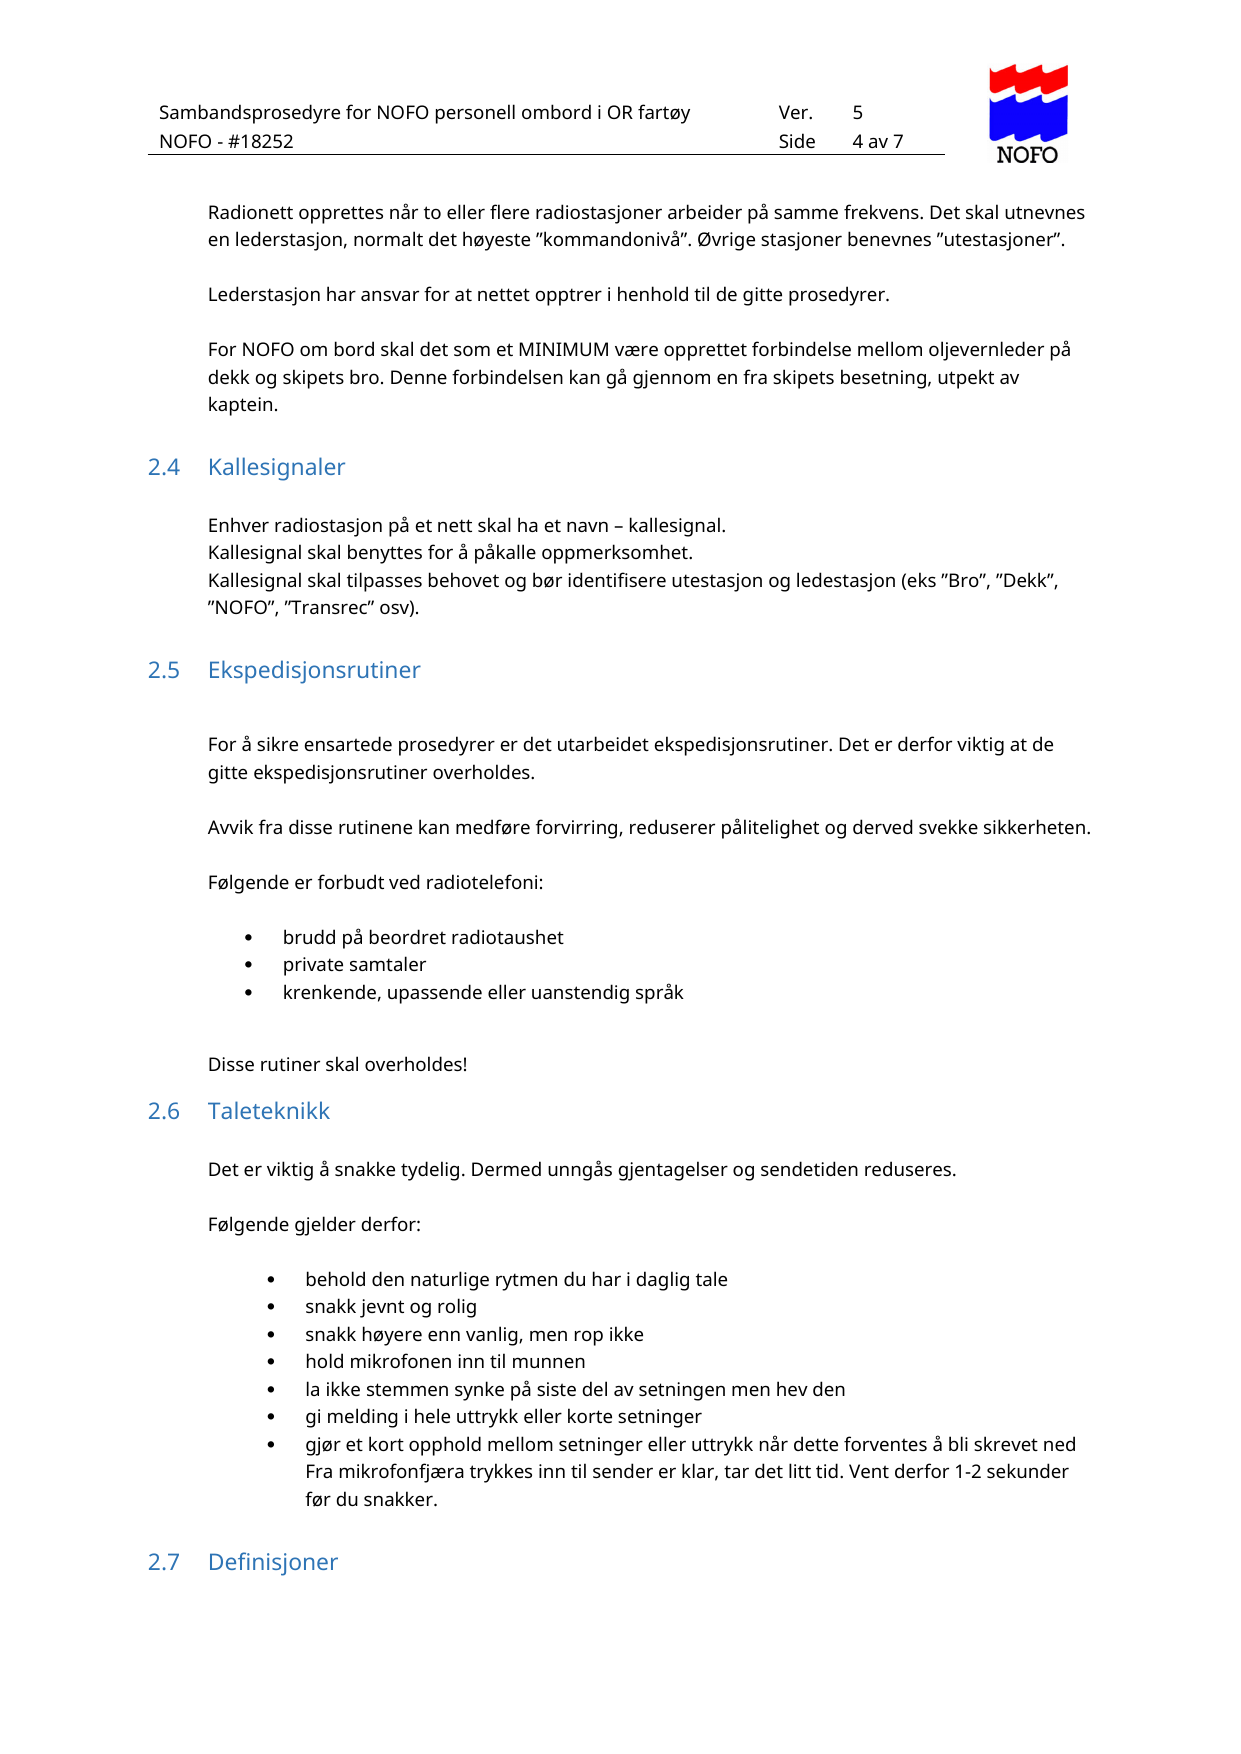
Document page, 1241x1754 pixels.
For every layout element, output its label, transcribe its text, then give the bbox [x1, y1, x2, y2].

list la ikke stemmen synke på siste del av setningen men hev den [268, 1376, 1093, 1402]
text For å sikre ensartede prosedyrer er det utarbeidet ekspedisjonsrutiner. Det er derfor viktig at de gitte ekspedisjonsrutiner overholdes. [208, 732, 1093, 785]
list gi melding i hele uttrykk eller korte setninger [268, 1404, 1093, 1429]
text Kallesignal skal tilpasses behovet og bør identifisere utestasjon og ledestasjon (eks ”Bro”, ”Dekk”, ”NOFO”, ”Transrec” osv). [208, 567, 1093, 620]
subtitle Kallesignaler [148, 451, 1093, 482]
text Følgende gjelder derfor: [193, 1211, 1093, 1237]
subtitle Definisjoner [148, 1546, 1093, 1577]
picture [987, 63, 1069, 163]
list snakk jevnt og rolig [268, 1294, 1093, 1319]
list private samtaler [245, 952, 1093, 977]
text Kallesignal skal benyttes for å påkalle oppmerksomhet. [193, 540, 1093, 565]
text Avvik fra disse rutinene kan medføre forvirring, reduserer pålitelighet og derved svekke sikkerheten. [208, 814, 1093, 840]
list hold mikrofonen inn til munnen [268, 1349, 1093, 1374]
text For NOFO om bord skal det som et MINIMUM være opprettet forbindelse mellom oljevernleder på dekk og skipets bro. Denne forbindelsen kan gå gjennom en fra skipets besetning, utpekt av kaptein. [208, 337, 1093, 417]
list gjør et kort opphold mellom setninger eller uttrykk når dette forventes å bli skrevet ned Fra mikrofonfjæra trykkes inn til sender er klar, tar det litt tid. Vent derfor 1-2 sekunder før du snakker. [268, 1431, 1093, 1512]
subtitle Ekspedisjonsrutiner [148, 654, 1093, 685]
list snakk høyere enn vanlig, men rop ikke [268, 1321, 1093, 1347]
list krenkende, upassende eller uanstendig språk [245, 979, 1093, 1005]
text Enhver radiostasjon på et nett skal ha et navn – kallesignal. [193, 512, 1093, 538]
text Radionett opprettes når to eller flere radiostasjoner arbeider på samme frekvens. Det skal utnevnes en lederstasjon, normalt det høyeste ”kommandonivå”. Øvrige stasjoner benevnes ”utestasjoner”. [208, 199, 1093, 252]
text Det er viktig å snakke tydelig. Dermed unngås gjentagelser og sendetiden reduseres. [193, 1156, 1093, 1182]
text Følgende er forbudt ved radiotelefoni: [193, 869, 1093, 895]
text Disse rutiner skal overholdes! [193, 1051, 1093, 1076]
text Lederstasjon har ansvar for at nettet opptrer i henhold til de gitte prosedyrer. [193, 282, 1093, 307]
list brudd på beordret radiotaushet [245, 924, 1093, 950]
subtitle Taleteknikk [148, 1095, 1093, 1126]
list behold den naturlige rytmen du har i daglig tale [268, 1266, 1093, 1292]
